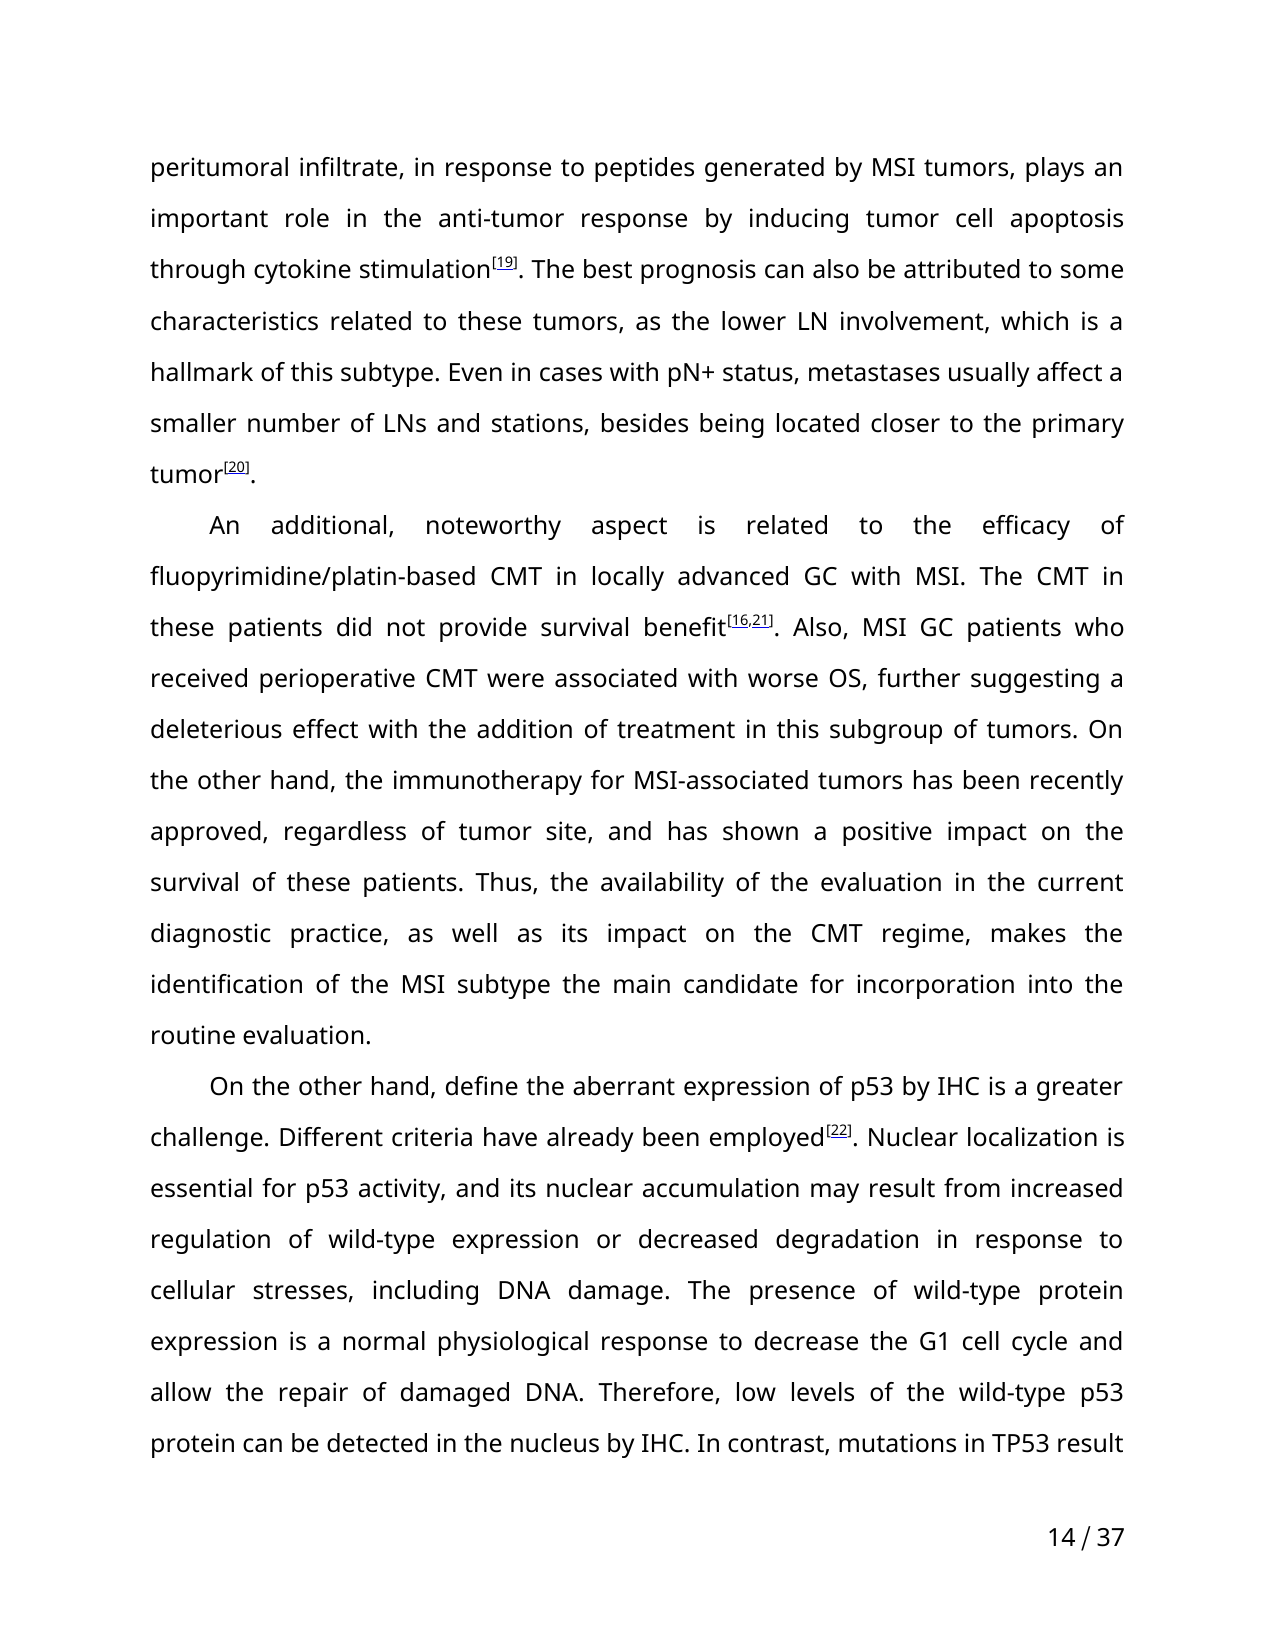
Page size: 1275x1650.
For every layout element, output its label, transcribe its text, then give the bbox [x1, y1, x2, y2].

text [150, 1069, 1125, 1460]
text An additional, noteworthy aspect is related to the efficacy of fluopyrimidine/platin-based CMT in locally advanced GC with MSI. The CMT in these patients did not provide survival benefit[16,21]. Also, MSI GC patients who received perioperative CMT were associated with worse OS, further suggesting a deleterious effect with the addition of treatment in this subgroup of tumors. On the other hand, the immunotherapy for MSI-associated tumors has been recently approved, regardless of tumor site, and has shown a positive impact on the survival of these patients. Thus, the availability of the evaluation in the current diagnostic practice, as well as its impact on the CMT regime, makes the identification of the MSI subtype the main candidate for incorporation into the routine evaluation. [150, 507, 1125, 1052]
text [150, 150, 1125, 490]
